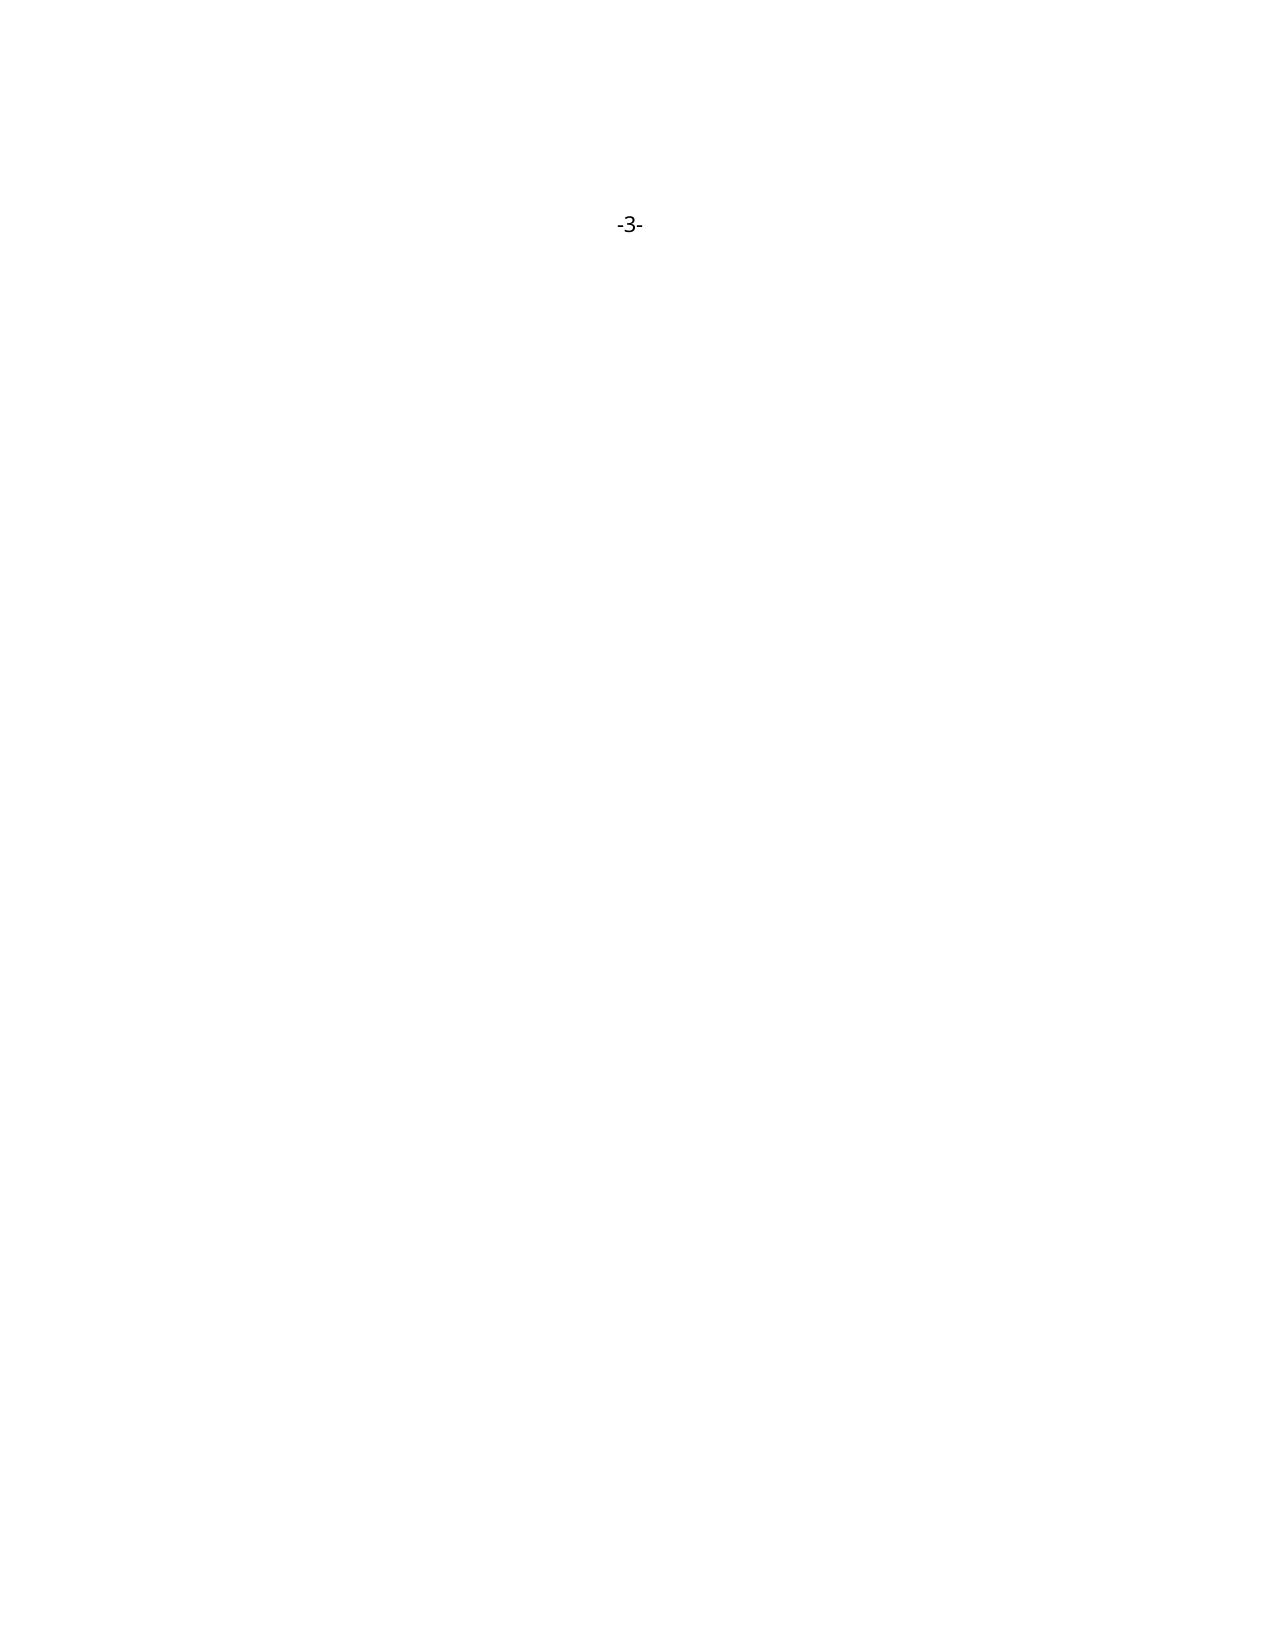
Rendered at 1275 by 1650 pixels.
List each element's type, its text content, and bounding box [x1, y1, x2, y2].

text -3- [105, 209, 1155, 239]
